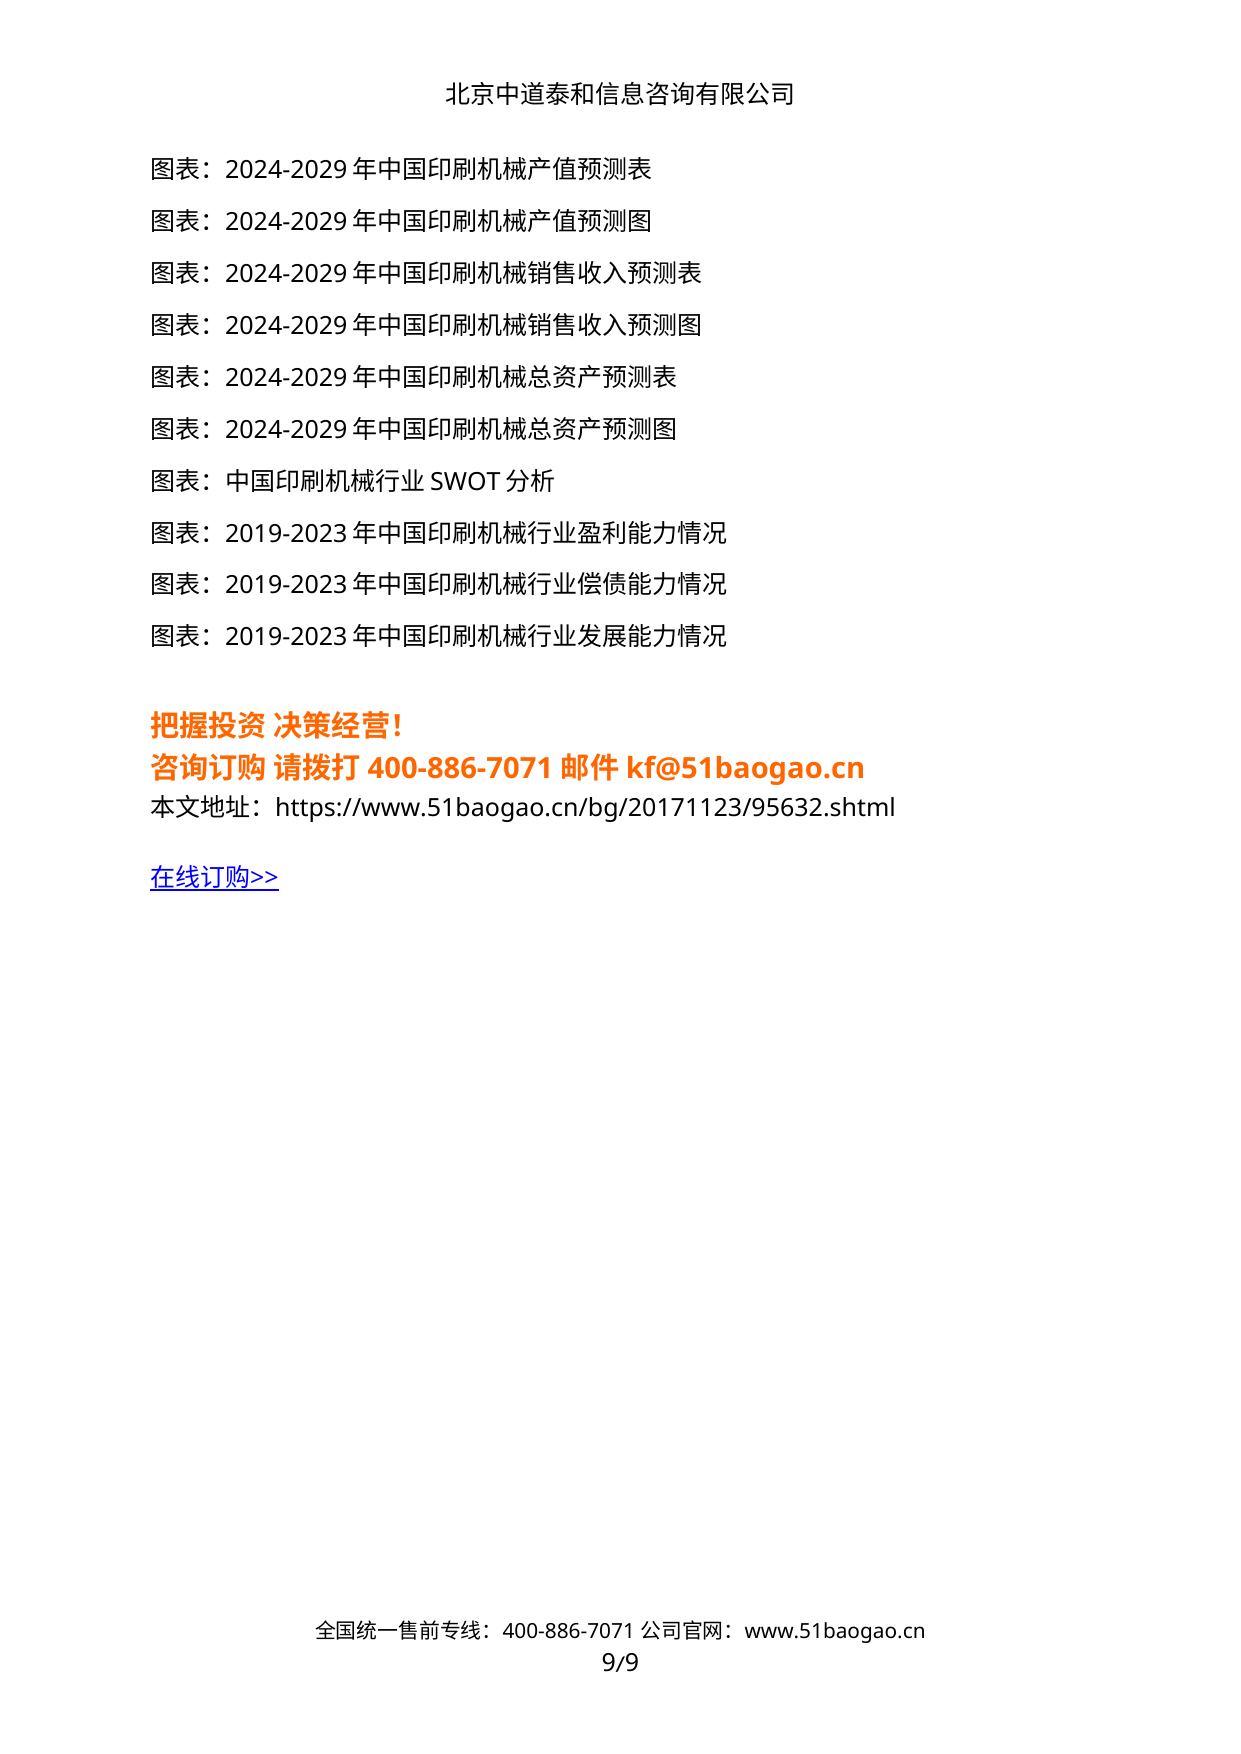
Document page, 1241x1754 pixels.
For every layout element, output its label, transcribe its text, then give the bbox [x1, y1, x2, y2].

text 图表：2024-2029年中国印刷机械总资产预测图 [150, 409, 1090, 446]
text 图表：2019-2023年中国印刷机械行业盈利能力情况 [150, 513, 1090, 549]
text 图表：2019-2023年中国印刷机械行业偿债能力情况 [150, 565, 1090, 601]
text 图表：2019-2023年中国印刷机械行业发展能力情况 [150, 617, 1090, 653]
text 图表：2024-2029年中国印刷机械产值预测图 [150, 202, 1090, 238]
text 图表：2024-2029年中国印刷机械产值预测表 [150, 150, 1090, 186]
text 把握投资 决策经营！咨询订购 请拨打 400-886-7071 邮件 kf@51baogao.cn本文地址：https://www.51baogao.cn/bg/20171123/95632.shtml [150, 669, 1090, 824]
text 图表：2024-2029年中国印刷机械销售收入预测图 [150, 306, 1090, 342]
text 图表：中国印刷机械行业SWOT分析 [150, 461, 1090, 497]
text 图表：2024-2029年中国印刷机械总资产预测表 [150, 357, 1090, 394]
text 图表：2024-2029年中国印刷机械销售收入预测表 [150, 254, 1090, 290]
text 在线订购>> [150, 824, 1090, 894]
